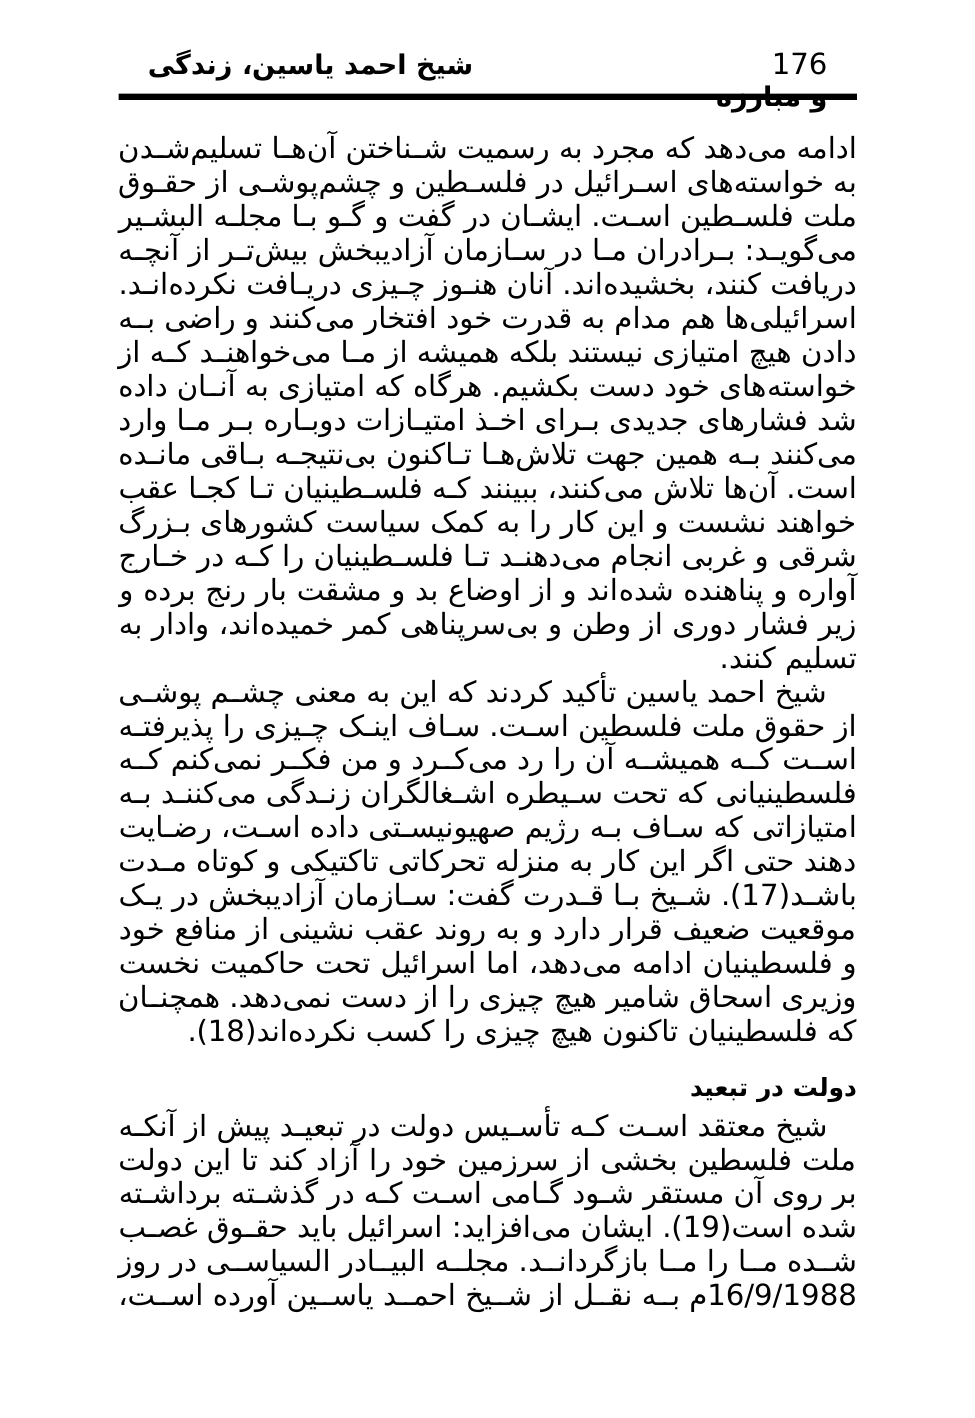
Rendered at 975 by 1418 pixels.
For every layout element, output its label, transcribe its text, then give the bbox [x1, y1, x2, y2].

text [118, 1109, 857, 1313]
text دولت در تبعید [118, 1073, 857, 1103]
text شیخ احمد یاسین تأکید کردند که این به معنی چشم پوشی از حقوق ملت فلسطین است. ساف اینک چیزی را پذیرفته است که همیشه آن را رد می‌کرد و من فکر نمی‌کنم که فلسطینیانی که تحت سیطره اشغالگران زندگی می‌کنند به امتیازاتی که ساف به رژیم صهیونیستی داده است، رضایت دهند حتی اگر این کار به منزله تحرکاتی تاکتیکی و کوتاه مدت باشد(17). شیخ با قدرت گفت: سازمان آزادیبخش در یک موقعیت ضعیف قرار دارد و به روند عقب نشینی از منافع خود و فلسطینیان ادامه می‌دهد، اما اسرائیل تحت حاکمیت نخست وزیری اسحاق شامیر هیچ چیزی را از دست نمی‌دهد. همچنان که فلسطینیان تاکنون هیچ چیزی را کسب نکرده‌اند(18). [118, 675, 857, 1048]
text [118, 132, 857, 675]
